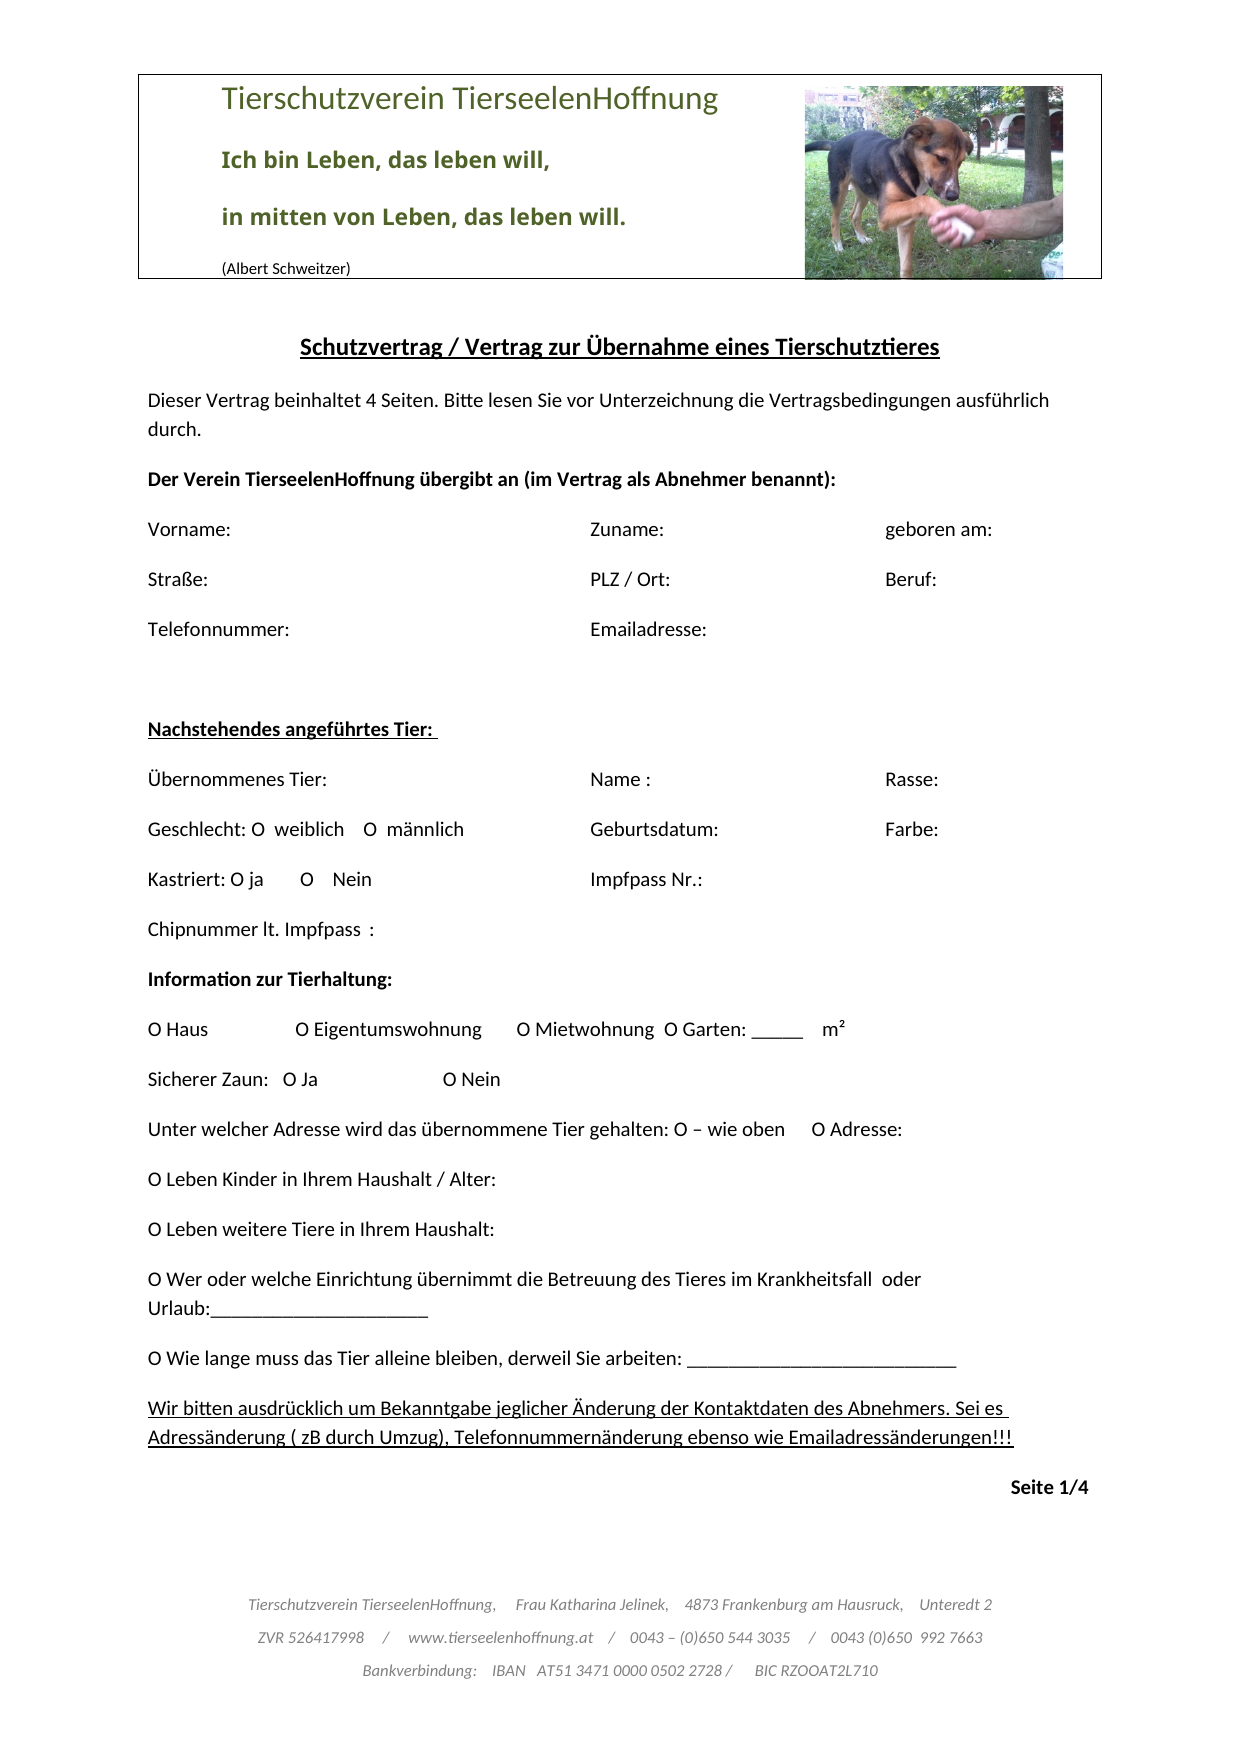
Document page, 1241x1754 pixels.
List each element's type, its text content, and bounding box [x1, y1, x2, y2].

text Straße: PLZ / Ort: Beruf: [148, 566, 1093, 592]
text Chipnummer lt. Impfpass : [148, 916, 1093, 942]
text Übernommenes Tier: Name : Rasse: [148, 766, 1093, 792]
text Wir bitten ausdrücklich um Bekanntgabe jeglicher Änderung der Kontaktdaten des Abnehmers. Sei es Adressänderung ( zB durch Umzug), Telefonnummernänderung ebenso wie Emailadressänderungen!!! [148, 1395, 1093, 1450]
text O Leben weitere Tiere in Ihrem Haushalt: [148, 1216, 1093, 1242]
text Seite 1/4 [148, 1474, 1093, 1500]
text Geschlecht: O weiblich O männlich Geburtsdatum: Farbe: [148, 816, 1093, 842]
text Schutzvertrag / Vertrag zur Übernahme eines Tierschutztieres [148, 331, 1093, 362]
text Dieser Vertrag beinhaltet 4 Seiten. Bitte lesen Sie vor Unterzeichnung die Vertragsbedingungen ausführlich durch. [148, 387, 1093, 442]
text Nachstehendes angeführtes Tier: [148, 716, 1093, 742]
text Telefonnummer: Emailadresse: [148, 616, 1093, 642]
text Kastriert: O ja O Nein Impfpass Nr.: [148, 866, 1093, 892]
text Sicherer Zaun: O Ja O Nein [148, 1066, 1093, 1092]
text Information zur Tierhaltung: [148, 966, 1093, 992]
text O Wie lange muss das Tier alleine bleiben, derweil Sie arbeiten: __________________________ [148, 1345, 1093, 1371]
text O Wer oder welche Einrichtung übernimmt die Betreuung des Tieres im Krankheitsfall oder Urlaub:_____________________ [148, 1266, 1093, 1321]
text O Haus O Eigentumswohnung O Mietwohnung O Garten: _____ m² [148, 1016, 1093, 1042]
picture [804, 86, 1064, 278]
text Unter welcher Adresse wird das übernommene Tier gehalten: O – wie oben O Adresse: [148, 1116, 1093, 1142]
text Vorname: Zuname: geboren am: [148, 516, 1093, 542]
text O Leben Kinder in Ihrem Haushalt / Alter: [148, 1166, 1093, 1192]
text Der Verein TierseelenHoffnung übergibt an (im Vertrag als Abnehmer benannt): [148, 466, 1093, 492]
